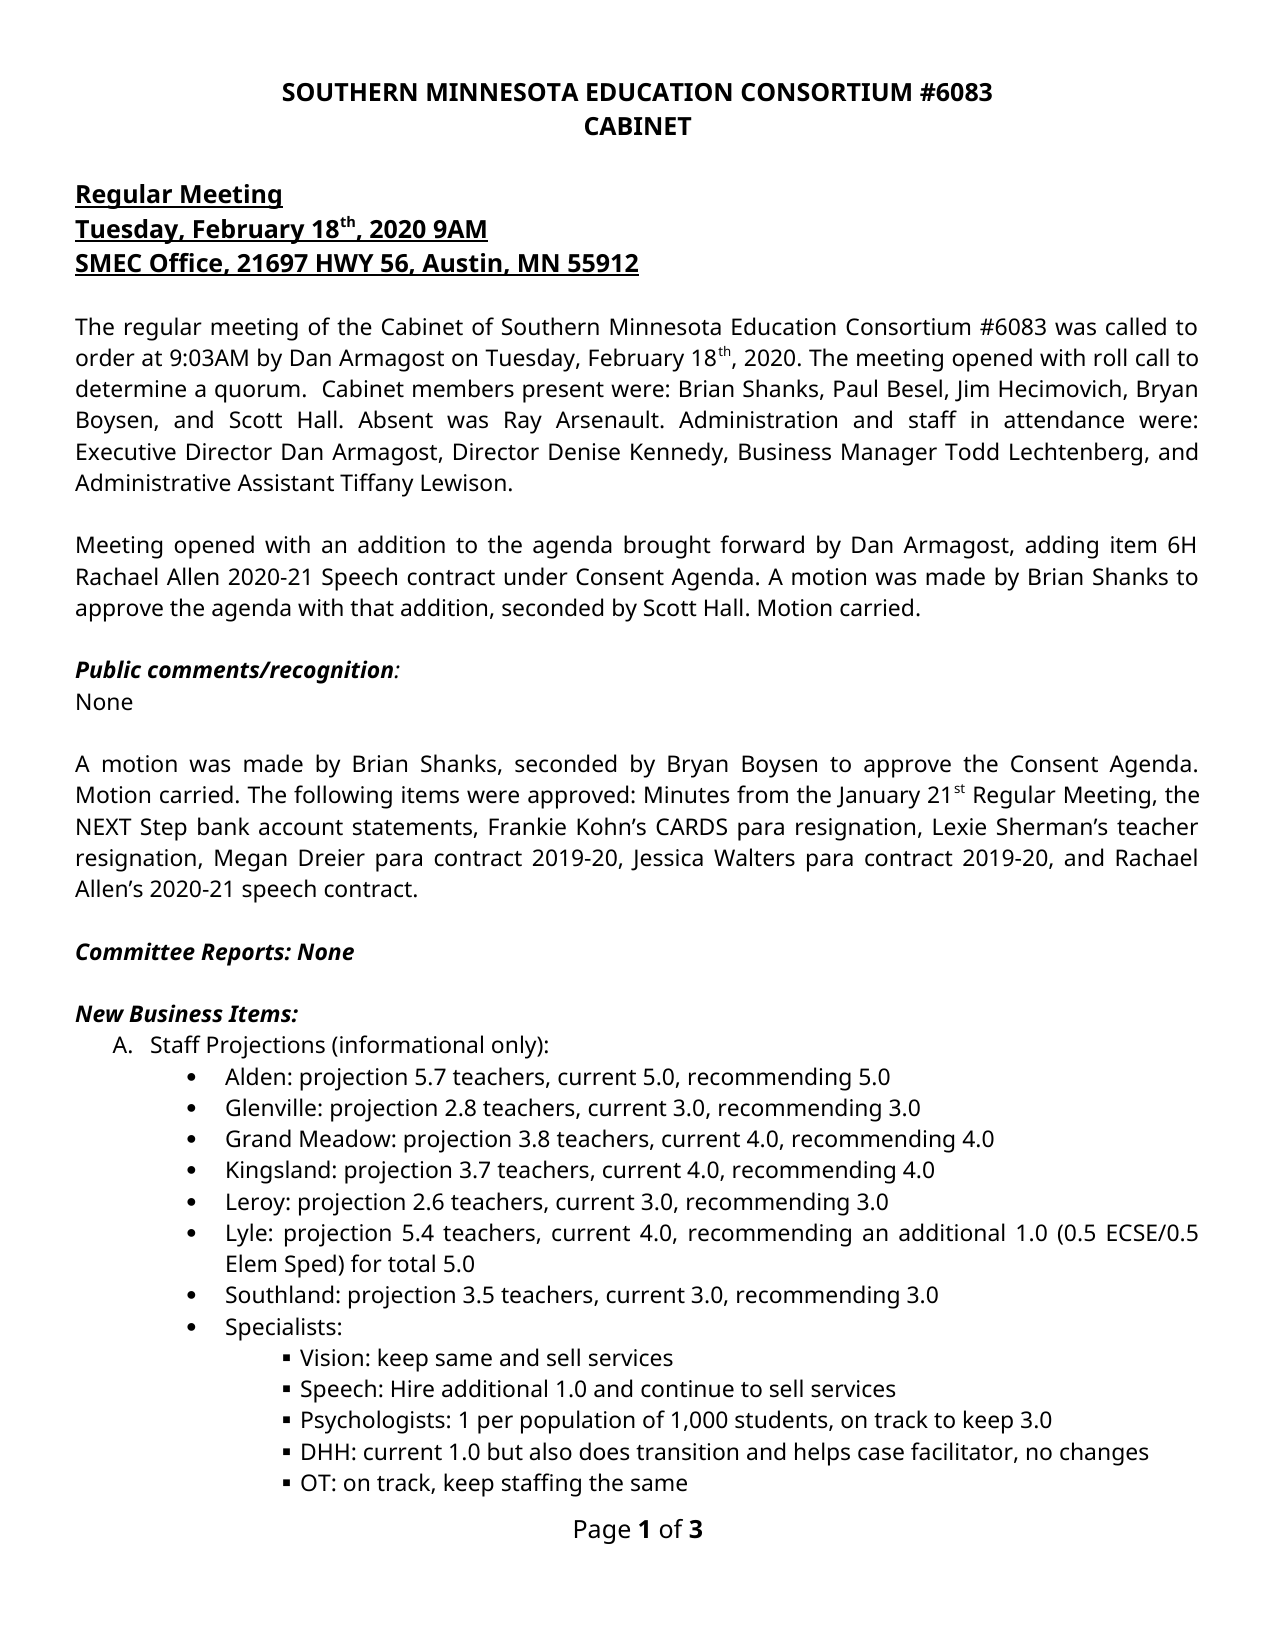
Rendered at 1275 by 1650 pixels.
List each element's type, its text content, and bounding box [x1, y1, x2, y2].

list DHH: current 1.0 but also does transition and helps case facilitator, no changes [281, 1436, 1200, 1467]
list Specialists: [187, 1311, 1200, 1342]
list Lyle: projection 5.4 teachers, current 4.0, recommending an additional 1.0 (0.5 ECSE/0.5 Elem Sped) for total 5.0 [187, 1217, 1200, 1279]
text Regular Meeting [75, 177, 1200, 211]
list Southland: projection 3.5 teachers, current 3.0, recommending 3.0 [187, 1279, 1200, 1311]
text New Business Items: [75, 998, 1200, 1029]
text CABINET [75, 109, 1200, 143]
list Alden: projection 5.7 teachers, current 5.0, recommending 5.0 [187, 1061, 1200, 1092]
text A motion was made by Brian Shanks, seconded by Bryan Boysen to approve the Consent Agenda. Motion carried. The following items were approved: Minutes from the January 21st Regular Meeting, the NEXT Step bank account statements, Frankie Kohn’s CARDS para resignation, Lexie Sherman’s teacher resignation, Megan Dreier para contract 2019-20, Jessica Walters para contract 2019-20, and Rachael Allen’s 2020-21 speech contract. [75, 748, 1200, 904]
text Committee Reports: None [75, 936, 1200, 967]
list Psychologists: 1 per population of 1,000 students, on track to keep 3.0 [281, 1404, 1200, 1436]
text SMEC Office, 21697 HWY 56, Austin, MN 55912 [75, 245, 1200, 279]
list Kingsland: projection 3.7 teachers, current 4.0, recommending 4.0 [187, 1154, 1200, 1186]
text Meeting opened with an addition to the agenda brought forward by Dan Armagost, adding item 6H Rachael Allen 2020-21 Speech contract under Consent Agenda. A motion was made by Brian Shanks to approve the agenda with that addition, seconded by Scott Hall. Motion carried. [75, 529, 1200, 623]
list Grand Meadow: projection 3.8 teachers, current 4.0, recommending 4.0 [187, 1123, 1200, 1154]
list Leroy: projection 2.6 teachers, current 3.0, recommending 3.0 [187, 1186, 1200, 1217]
list Staff Projections (informational only): [112, 1029, 1200, 1061]
list Glenville: projection 2.8 teachers, current 3.0, recommending 3.0 [187, 1092, 1200, 1123]
text Public comments/recognition: [75, 654, 1200, 686]
list Speech: Hire additional 1.0 and continue to sell services [281, 1373, 1200, 1404]
list OT: on track, keep staffing the same [281, 1467, 1200, 1498]
text SOUTHERN MINNESOTA EDUCATION CONSORTIUM #6083 [75, 75, 1200, 109]
text Tuesday, February 18th, 2020 9AM [75, 211, 1200, 245]
text None [75, 686, 1200, 717]
text The regular meeting of the Cabinet of Southern Minnesota Education Consortium #6083 was called to order at 9:03AM by Dan Armagost on Tuesday, February 18th, 2020. The meeting opened with roll call to determine a quorum. Cabinet members present were: Brian Shanks, Paul Besel, Jim Hecimovich, Bryan Boysen, and Scott Hall. Absent was Ray Arsenault. Administration and staff in attendance were: Executive Director Dan Armagost, Director Denise Kennedy, Business Manager Todd Lechtenberg, and Administrative Assistant Tiffany Lewison. [75, 311, 1200, 498]
list Vision: keep same and sell services [281, 1342, 1200, 1373]
